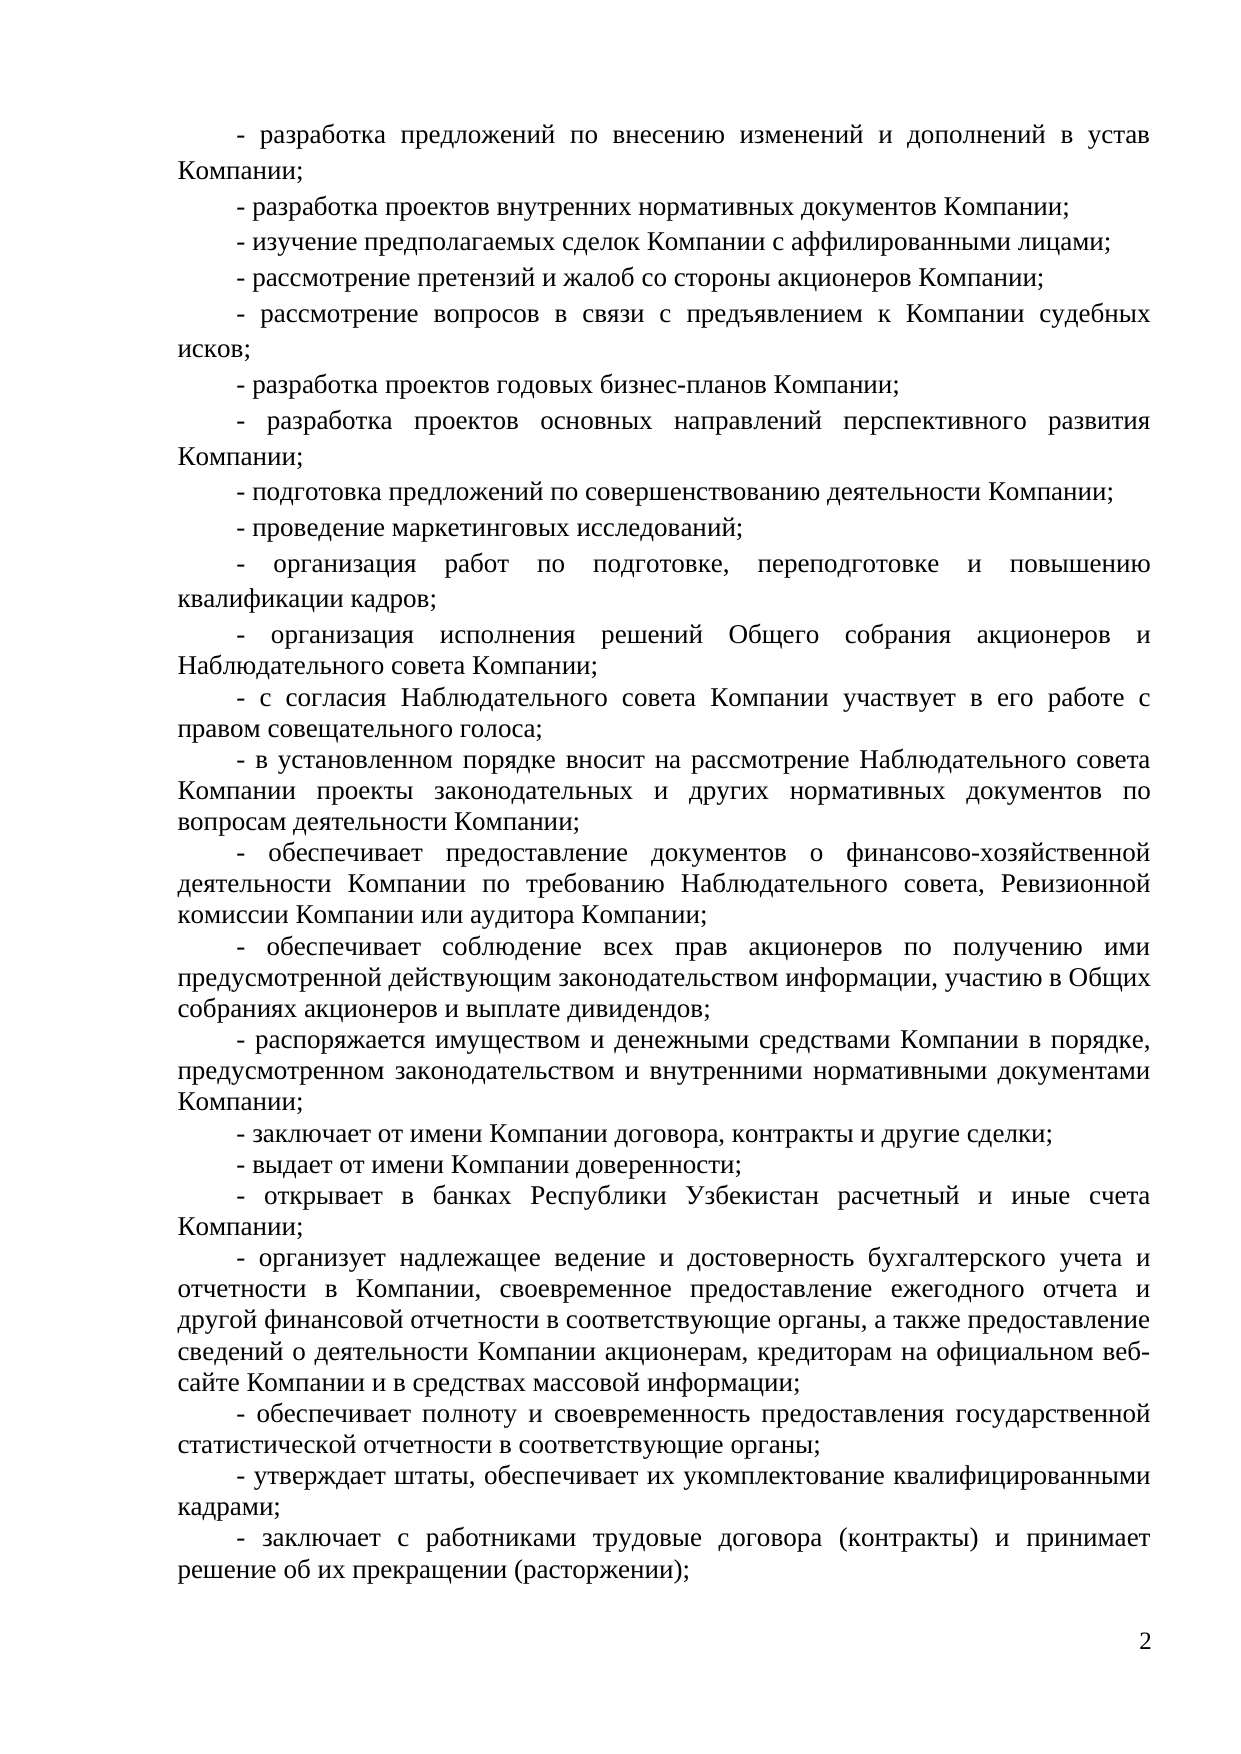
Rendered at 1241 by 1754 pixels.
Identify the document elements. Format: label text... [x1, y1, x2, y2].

text - проведение маркетинговых исследований; [177, 511, 1152, 542]
text - открывает в банках Республики Узбекистан расчетный и иные счета Компании; [177, 1179, 1152, 1241]
text - обеспечивает соблюдение всех прав акционеров по получению ими предусмотренной действующим законодательством информации, участию в Общих собраниях акционеров и выплате дивидендов; [177, 930, 1152, 1023]
text - в установленном порядке вносит на рассмотрение Наблюдательного совета Компании проекты законодательных и других нормативных документов по вопросам деятельности Компании; [177, 743, 1152, 836]
text - утверждает штаты, обеспечивает их укомплектование квалифицированными кадрами; [177, 1459, 1152, 1522]
text - рассмотрение претензий и жалоб со стороны акционеров Компании; [177, 261, 1152, 292]
text - организует надлежащее ведение и достоверность бухгалтерского учета и отчетности в Компании, своевременное предоставление ежегодного отчета и другой финансовой отчетности в соответствующие органы, а также предоставление сведений о деятельности Компании акционерам, кредиторам на официальном веб-сайте Компании и в средствах массовой информации; [177, 1241, 1152, 1397]
text - заключает от имени Компании договора, контракты и другие сделки; [177, 1117, 1152, 1148]
text - подготовка предложений по совершенствованию деятельности Компании; [177, 475, 1152, 507]
text - выдает от имени Компании доверенности; [177, 1148, 1152, 1179]
text - распоряжается имуществом и денежными средствами Компании в порядке, предусмотренном законодательством и внутренними нормативными документами Компании; [177, 1023, 1152, 1117]
text - изучение предполагаемых сделок Компании с аффилированными лицами; [177, 225, 1152, 256]
text - разработка проектов основных направлений перспективного развития Компании; [177, 404, 1152, 471]
text - обеспечивает полноту и своевременность предоставления государственной статистической отчетности в соответствующие органы; [177, 1397, 1152, 1459]
text - организация исполнения решений Общего собрания акционеров и Наблюдательного совета Компании; [177, 618, 1152, 681]
text - разработка предложений по внесению изменений и дополнений в устав Компании; [177, 118, 1152, 185]
text - рассмотрение вопросов в связи с предъявлением к Компании судебных исков; [177, 297, 1152, 364]
text - разработка проектов внутренних нормативных документов Компании; [177, 189, 1152, 221]
text - обеспечивает предоставление документов о финансово-хозяйственной деятельности Компании по требованию Наблюдательного совета, Ревизионной комиссии Компании или аудитора Компании; [177, 836, 1152, 930]
text - с согласия Наблюдательного совета Компании участвует в его работе с правом совещательного голоса; [177, 681, 1152, 743]
text - заключает с работниками трудовые договора (контракты) и принимает решение об их прекращении (расторжении); [177, 1522, 1152, 1584]
text - разработка проектов годовых бизнес-планов Компании; [177, 368, 1152, 399]
text - организация работ по подготовке, переподготовке и повышению квалификации кадров; [177, 547, 1152, 614]
